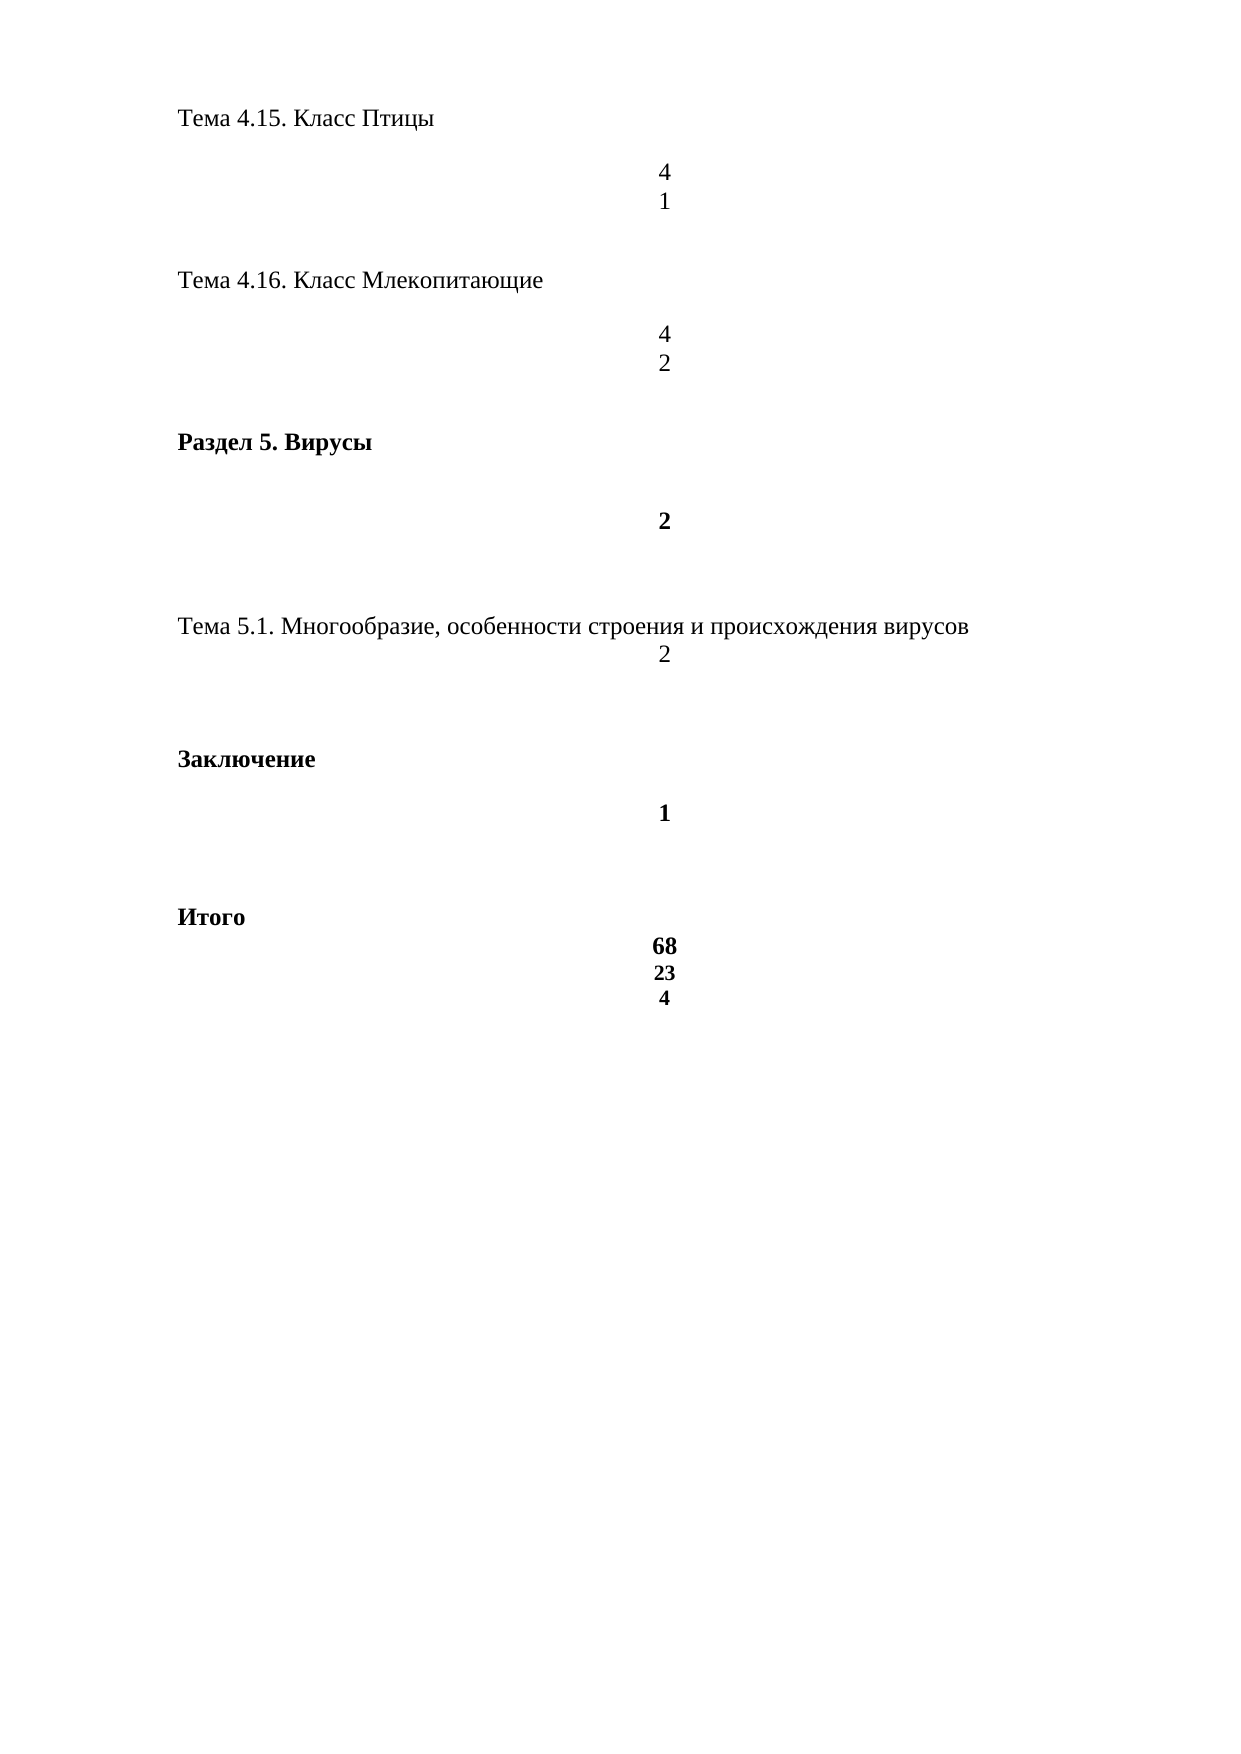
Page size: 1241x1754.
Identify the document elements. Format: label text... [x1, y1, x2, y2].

text 1 [177, 186, 1152, 215]
text Тема 4.15. Класс Птицы [177, 103, 1152, 132]
text Итого [177, 902, 1152, 931]
text Заключение [177, 744, 1152, 773]
text 4 [177, 319, 1152, 348]
text Тема 4.16. Класс Млекопитающие [177, 265, 1152, 294]
text 68 [177, 931, 1152, 960]
text 2 [177, 506, 1152, 535]
text 23 [177, 960, 1152, 985]
text Раздел 5. Вирусы [177, 427, 1152, 456]
text 4 [177, 985, 1152, 1010]
text 2 [177, 639, 1152, 668]
text 1 [177, 798, 1152, 827]
text 4 [177, 157, 1152, 186]
text Тема 5.1. Многообразие, особенности строения и происхождения вирусов [177, 611, 1152, 639]
text 2 [177, 348, 1152, 377]
